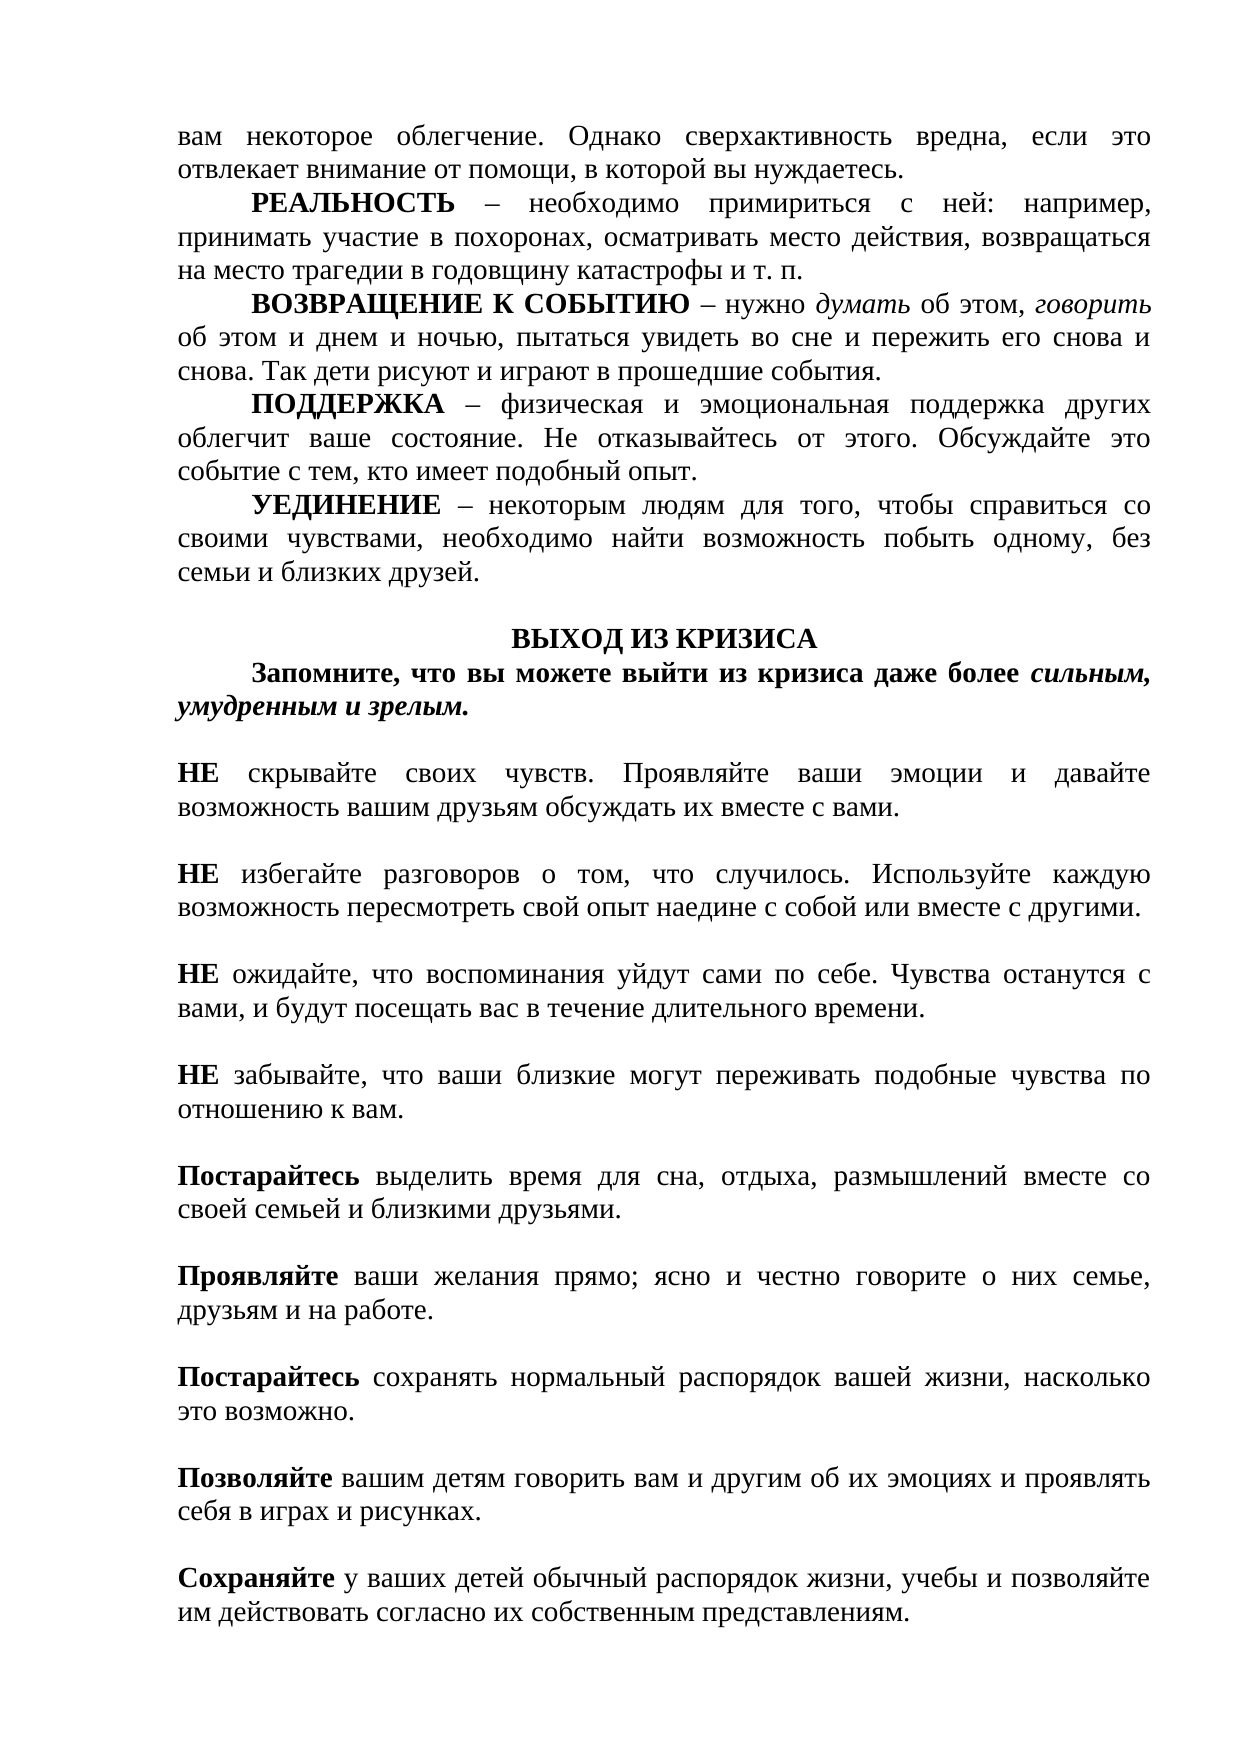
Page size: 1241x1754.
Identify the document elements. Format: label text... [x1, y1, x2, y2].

text ПОДДЕРЖКА – физическая и эмоциональная поддержка других облегчит ваше состояние. Не отказывайтесь от этого. Обсуждайте это событие с тем, кто имеет подобный опыт. [177, 386, 1152, 487]
text Постарайтесь сохранять нормальный распорядок вашей жизни, насколько это возможно. [177, 1359, 1152, 1426]
text Сохраняйте у ваших детей обычный распорядок жизни, учебы и позволяйте им действовать согласно их собственным представлениям. [177, 1560, 1152, 1627]
text НЕ ожидайте, что воспоминания уйдут сами по себе. Чувства останутся с вами, и будут посещать вас в течение длительного времени. [177, 957, 1152, 1024]
text РЕАЛЬНОСТЬ – необходимо примириться с ней: например, принимать участие в похоронах, осматривать место действия, возвращаться на место трагедии в годовщину катастрофы и т. п. [177, 185, 1152, 286]
text ВОЗВРАЩЕНИЕ К СОБЫТИЮ – нужно думать об этом, говорить об этом и днем и ночью, пытаться увидеть во сне и пережить его снова и снова. Так дети рисуют и играют в прошедшие события. [177, 286, 1152, 386]
text Запомните, что вы можете выйти из кризиса даже более сильным, умудренным и зрелым. [177, 655, 1152, 722]
text Позволяйте вашим детям говорить вам и другим об их эмоциях и проявлять себя в играх и рисунках. [177, 1460, 1152, 1527]
text УЕДИНЕНИЕ – некоторым людям для того, чтобы справиться со своими чувствами, необходимо найти возможность побыть одному, без семьи и близких друзей. [177, 487, 1152, 588]
text НЕ избегайте разговоров о том, что случилось. Используйте каждую возможность пересмотреть свой опыт наедине с собой или вместе с другими. [177, 856, 1152, 923]
text ВЫХОД ИЗ КРИЗИСА [177, 621, 1152, 655]
text НЕ забывайте, что ваши близкие могут переживать подобные чувства по отношению к вам. [177, 1057, 1152, 1124]
text Постарайтесь выделить время для сна, отдыха, размышлений вместе со своей семьей и близкими друзьями. [177, 1158, 1152, 1225]
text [177, 118, 1152, 185]
text НЕ скрывайте своих чувств. Проявляйте ваши эмоции и давайте возможность вашим друзьям обсуждать их вместе с вами. [177, 755, 1152, 822]
text Проявляйте ваши желания прямо; ясно и честно говорите о них семье, друзьям и на работе. [177, 1258, 1152, 1326]
